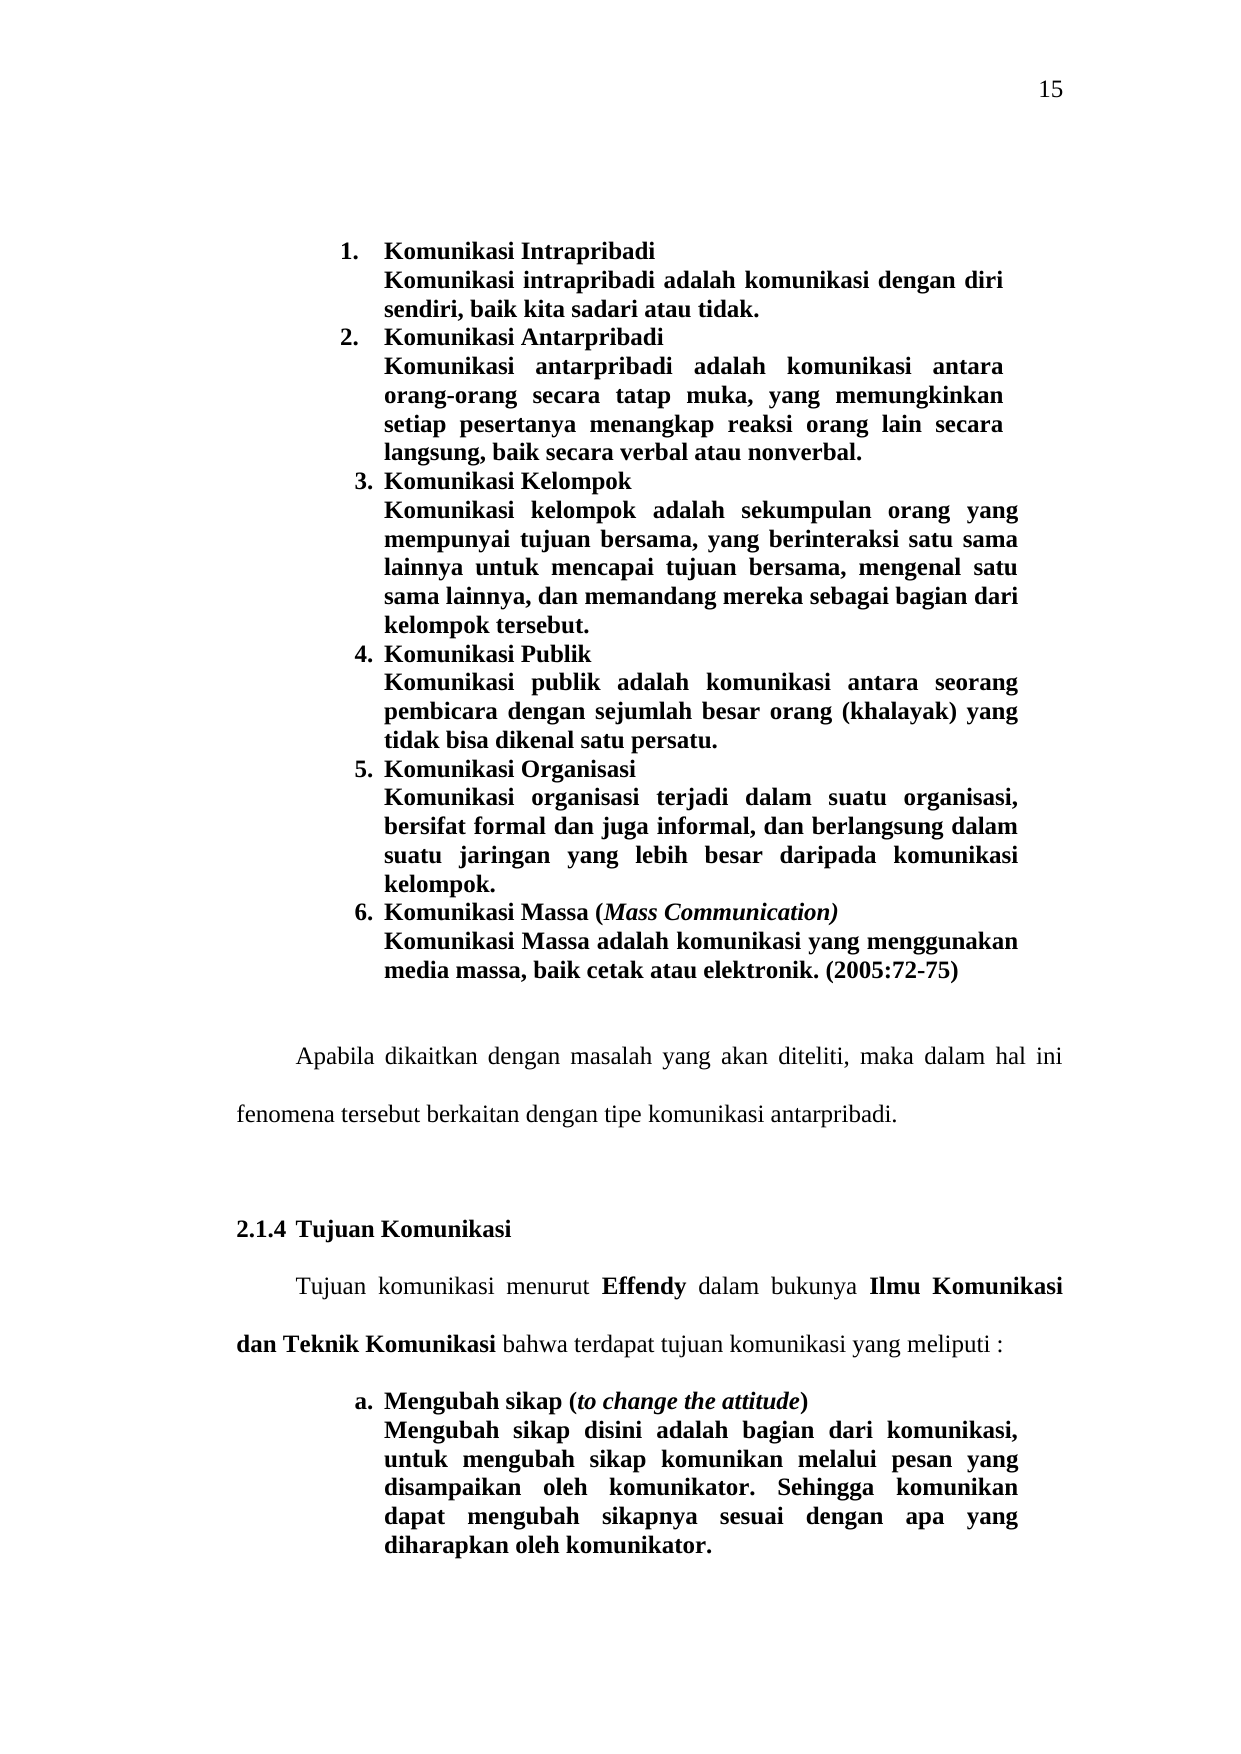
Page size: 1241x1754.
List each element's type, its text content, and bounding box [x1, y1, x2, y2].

list Komunikasi Massa (Mass Communication) [354, 897, 1019, 926]
list Komunikasi Kelompok [354, 466, 1019, 495]
text Mengubah sikap disini adalah bagian dari komunikasi, untuk mengubah sikap komunikan melalui pesan yang disampaikan oleh komunikator. Sehingga komunikan dapat mengubah sikapnya sesuai dengan apa yang diharapkan oleh komunikator. [354, 1415, 1019, 1559]
list Komunikasi Organisasi [354, 754, 1019, 782]
text Komunikasi antarpribadi adalah komunikasi antara orang-orang secara tatap muka, yang memungkinkan setiap pesertanya menangkap reaksi orang lain secara langsung, baik secara verbal atau nonverbal. [384, 351, 1004, 466]
list Komunikasi Publik [354, 639, 1019, 667]
list Mengubah sikap (to change the attitude) [354, 1386, 1004, 1415]
text Tujuan komunikasi menurut Effendy dalam bukunya Ilmu Komunikasi dan Teknik Komunikasi bahwa terdapat tujuan komunikasi yang meliputi : [236, 1271, 1063, 1357]
text Komunikasi kelompok adalah sekumpulan orang yang mempunyai tujuan bersama, yang berinteraksi satu sama lainnya untuk mencapai tujuan bersama, mengenal satu sama lainnya, dan memandang mereka sebagai bagian dari kelompok tersebut. [384, 495, 1019, 639]
text Komunikasi intrapribadi adalah komunikasi dengan diri sendiri, baik kita sadari atau tidak. [384, 265, 1004, 322]
text Komunikasi publik adalah komunikasi antara seorang pembicara dengan sejumlah besar orang (khalayak) yang tidak bisa dikenal satu persatu. [384, 667, 1019, 754]
text Komunikasi organisasi terjadi dalam suatu organisasi, bersifat formal dan juga informal, dan berlangsung dalam suatu jaringan yang lebih besar daripada komunikasi kelompok. [384, 782, 1019, 897]
text Komunikasi Massa adalah komunikasi yang menggunakan media massa, baik cetak atau elektronik. (2005:72-75) [384, 926, 1019, 984]
text 2.1.4 Tujuan Komunikasi [236, 1214, 1063, 1242]
list Komunikasi Antarpribadi [340, 322, 1004, 351]
list Komunikasi Intrapribadi [340, 236, 1004, 265]
text Apabila dikaitkan dengan masalah yang akan diteliti, maka dalam hal ini fenomena tersebut berkaitan dengan tipe komunikasi antarpribadi. [236, 1041, 1063, 1127]
